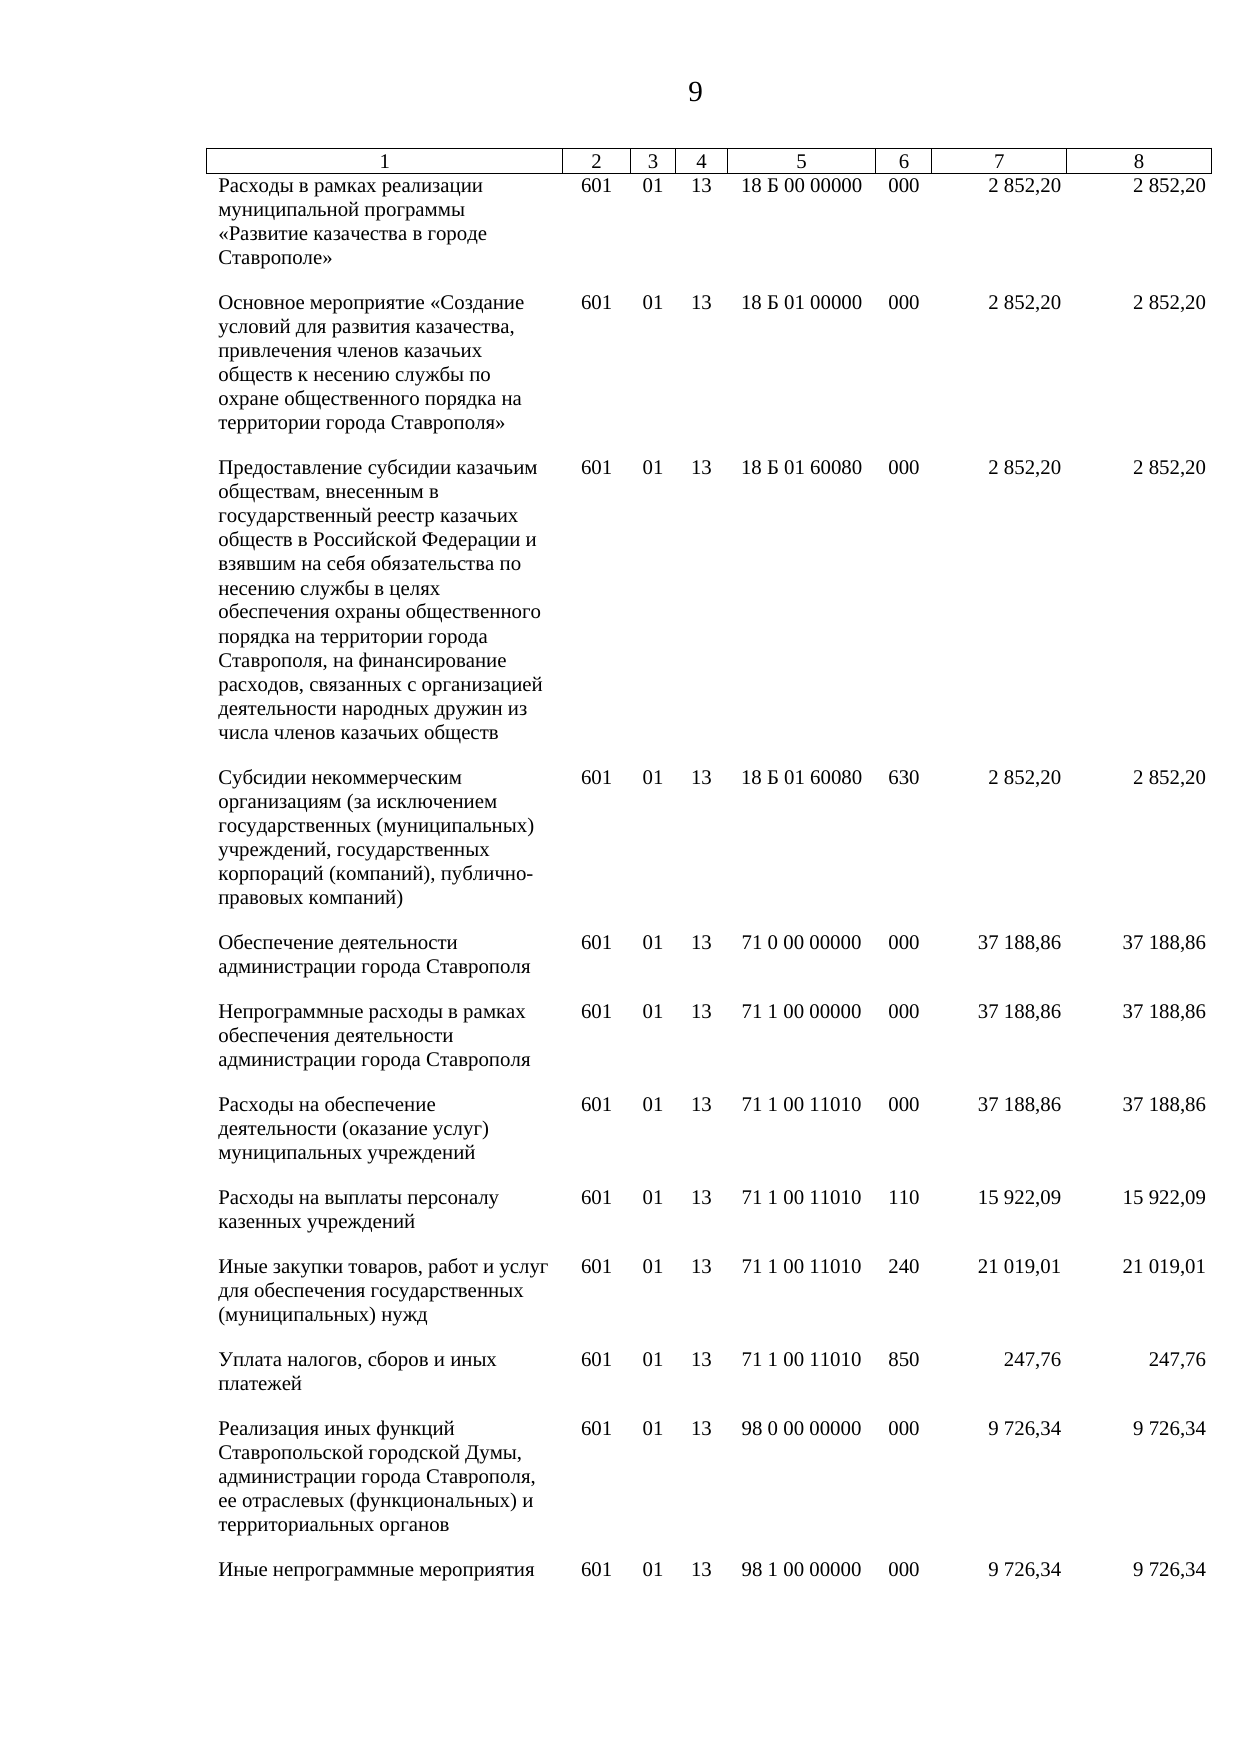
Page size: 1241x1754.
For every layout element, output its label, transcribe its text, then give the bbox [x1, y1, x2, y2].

table_cell 601 [562, 290, 631, 455]
table_cell 240 [876, 1254, 932, 1347]
table_cell 2 852,20 [1066, 174, 1211, 290]
table_cell 13 [675, 1185, 727, 1254]
table_cell 18 Б 01 60080 [727, 455, 876, 765]
table_header 4 [676, 149, 727, 173]
table_header 8 [1067, 149, 1211, 173]
table_cell 71 0 00 00000 [727, 930, 876, 999]
table_cell Иные непрограммные мероприятия [207, 1557, 562, 1602]
table_cell 000 [876, 999, 932, 1092]
table_cell 01 [631, 174, 675, 290]
table_cell 98 0 00 00000 [727, 1416, 876, 1557]
table_cell 000 [876, 1092, 932, 1185]
table_cell 18 Б 00 00000 [727, 174, 876, 290]
table_cell 71 1 00 11010 [727, 1092, 876, 1185]
table_cell 850 [876, 1347, 932, 1416]
table_cell 630 [876, 765, 932, 930]
table_header 1 [207, 149, 562, 173]
table_cell Обеспечение деятельности администрации города Ставрополя [207, 930, 562, 999]
table_cell 37 188,86 [1066, 1092, 1211, 1185]
table_cell 37 188,86 [932, 930, 1066, 999]
table_cell Расходы на выплаты персоналу казенных учреждений [207, 1185, 562, 1254]
table_cell 2 852,20 [1066, 455, 1211, 765]
table_cell 71 1 00 11010 [727, 1254, 876, 1347]
table_cell 601 [562, 174, 631, 290]
table_header 2 [563, 149, 630, 173]
table_header 6 [876, 149, 931, 173]
table_cell 15 922,09 [932, 1185, 1066, 1254]
table_cell 9 726,34 [932, 1557, 1066, 1602]
table_cell 601 [562, 1557, 631, 1602]
table_cell 01 [631, 999, 675, 1092]
table_cell 01 [631, 765, 675, 930]
table_cell Предоставление субсидии казачьим обществам, внесенным в государственный реестр казачьих обществ в Российской Федерации и взявшим на себя обязательства по несению службы в целях обеспечения охраны общественного порядка на территории города Ставрополя, на финансирование расходов, связанных с организацией деятельности народных дружин из числа членов казачьих обществ [207, 455, 562, 765]
table_cell 15 922,09 [1066, 1185, 1211, 1254]
table_cell 601 [562, 999, 631, 1092]
table_cell 01 [631, 1416, 675, 1557]
table_cell 000 [876, 174, 932, 290]
table_cell 37 188,86 [1066, 930, 1211, 999]
table_cell 601 [562, 1347, 631, 1416]
table_cell 9 726,34 [932, 1416, 1066, 1557]
table_cell 13 [675, 1254, 727, 1347]
table_cell 601 [562, 455, 631, 765]
table_cell 601 [562, 930, 631, 999]
table_cell 2 852,20 [932, 455, 1066, 765]
table_cell 01 [631, 930, 675, 999]
table_header 3 [631, 149, 675, 173]
table_cell 13 [675, 1557, 727, 1602]
table_cell 000 [876, 455, 932, 765]
table_cell 13 [675, 1347, 727, 1416]
table_cell 000 [876, 1557, 932, 1602]
table_cell 21 019,01 [932, 1254, 1066, 1347]
table_cell 01 [631, 1254, 675, 1347]
table_cell 601 [562, 1185, 631, 1254]
table_cell Расходы на обеспечение деятельности (оказание услуг) муниципальных учреждений [207, 1092, 562, 1185]
table_cell Уплата налогов, сборов и иных платежей [207, 1347, 562, 1416]
table_cell 71 1 00 11010 [727, 1347, 876, 1416]
table_cell 13 [675, 999, 727, 1092]
table_cell 601 [562, 1254, 631, 1347]
table_cell 01 [631, 1092, 675, 1185]
table_cell 01 [631, 290, 675, 455]
table_cell Непрограммные расходы в рамках обеспечения деятельности администрации города Ставрополя [207, 999, 562, 1092]
table_cell 71 1 00 11010 [727, 1185, 876, 1254]
table_cell 247,76 [1066, 1347, 1211, 1416]
table_cell 71 1 00 00000 [727, 999, 876, 1092]
table_cell 98 1 00 00000 [727, 1557, 876, 1602]
table_cell 13 [675, 290, 727, 455]
table_cell Расходы в рамках реализации муниципальной программы «Развитие казачества в городе Ставрополе» [207, 174, 562, 290]
table_cell 13 [675, 1416, 727, 1557]
table_cell 601 [562, 765, 631, 930]
table_cell 13 [675, 930, 727, 999]
table_cell 21 019,01 [1066, 1254, 1211, 1347]
table_cell 37 188,86 [1066, 999, 1211, 1092]
table_cell 9 726,34 [1066, 1557, 1211, 1602]
table_cell Реализация иных функций Ставропольской городской Думы, администрации города Ставрополя, ее отраслевых (функциональных) и территориальных органов [207, 1416, 562, 1557]
table_cell 13 [675, 765, 727, 930]
table_cell Субсидии некоммерческим организациям (за исключением государственных (муниципальных) учреждений, государственных корпораций (компаний), публично-правовых компаний) [207, 765, 562, 930]
table_cell 000 [876, 930, 932, 999]
table_cell 37 188,86 [932, 999, 1066, 1092]
table_cell 2 852,20 [1066, 765, 1211, 930]
table_cell 2 852,20 [932, 174, 1066, 290]
table_cell 601 [562, 1416, 631, 1557]
table_cell Иные закупки товаров, работ и услуг для обеспечения государственных (муниципальных) нужд [207, 1254, 562, 1347]
table_header 5 [728, 149, 875, 173]
table_cell 2 852,20 [932, 290, 1066, 455]
table_cell Основное мероприятие «Создание условий для развития казачества, привлечения членов казачьих обществ к несению службы по охране общественного порядка на территории города Ставрополя» [207, 290, 562, 455]
table_cell 01 [631, 1557, 675, 1602]
table_cell 000 [876, 290, 932, 455]
table_cell 18 Б 01 00000 [727, 290, 876, 455]
table_cell 000 [876, 1416, 932, 1557]
table_cell 37 188,86 [932, 1092, 1066, 1185]
table_cell 13 [675, 455, 727, 765]
table_cell 601 [562, 1092, 631, 1185]
table_cell 2 852,20 [1066, 290, 1211, 455]
table_cell 13 [675, 174, 727, 290]
table_cell 2 852,20 [932, 765, 1066, 930]
table_cell 01 [631, 455, 675, 765]
table_header 7 [932, 149, 1066, 173]
table_cell 13 [675, 1092, 727, 1185]
table_cell 247,76 [932, 1347, 1066, 1416]
table_cell 18 Б 01 60080 [727, 765, 876, 930]
table_cell 110 [876, 1185, 932, 1254]
table_cell 01 [631, 1185, 675, 1254]
table_cell 9 726,34 [1066, 1416, 1211, 1557]
table_cell 01 [631, 1347, 675, 1416]
